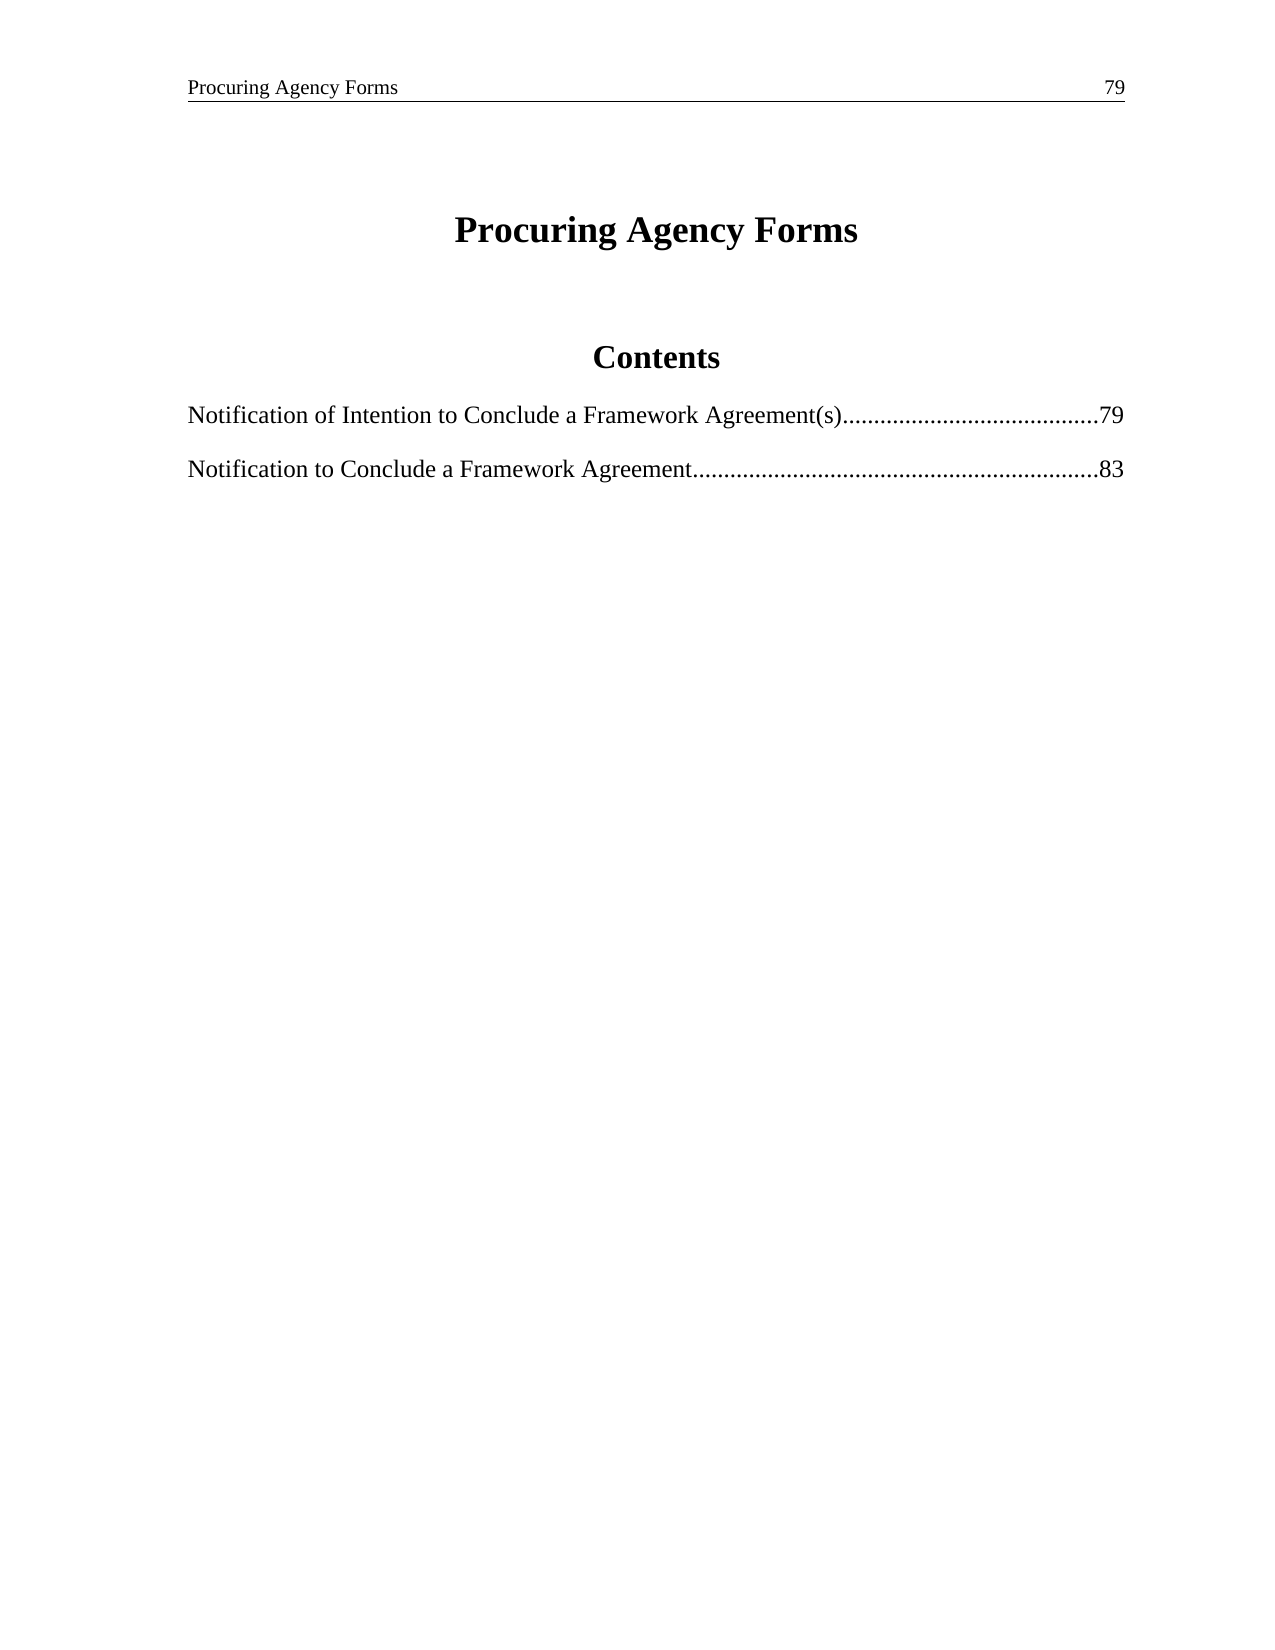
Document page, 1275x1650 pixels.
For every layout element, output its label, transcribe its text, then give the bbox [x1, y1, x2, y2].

text Contents [187, 337, 1125, 375]
text Notification to Conclude a Framework Agreement 83 [187, 454, 1125, 483]
text Notification of Intention to Conclude a Framework Agreement(s) 79 [187, 400, 1125, 429]
text Procuring Agency Forms [187, 207, 1125, 251]
